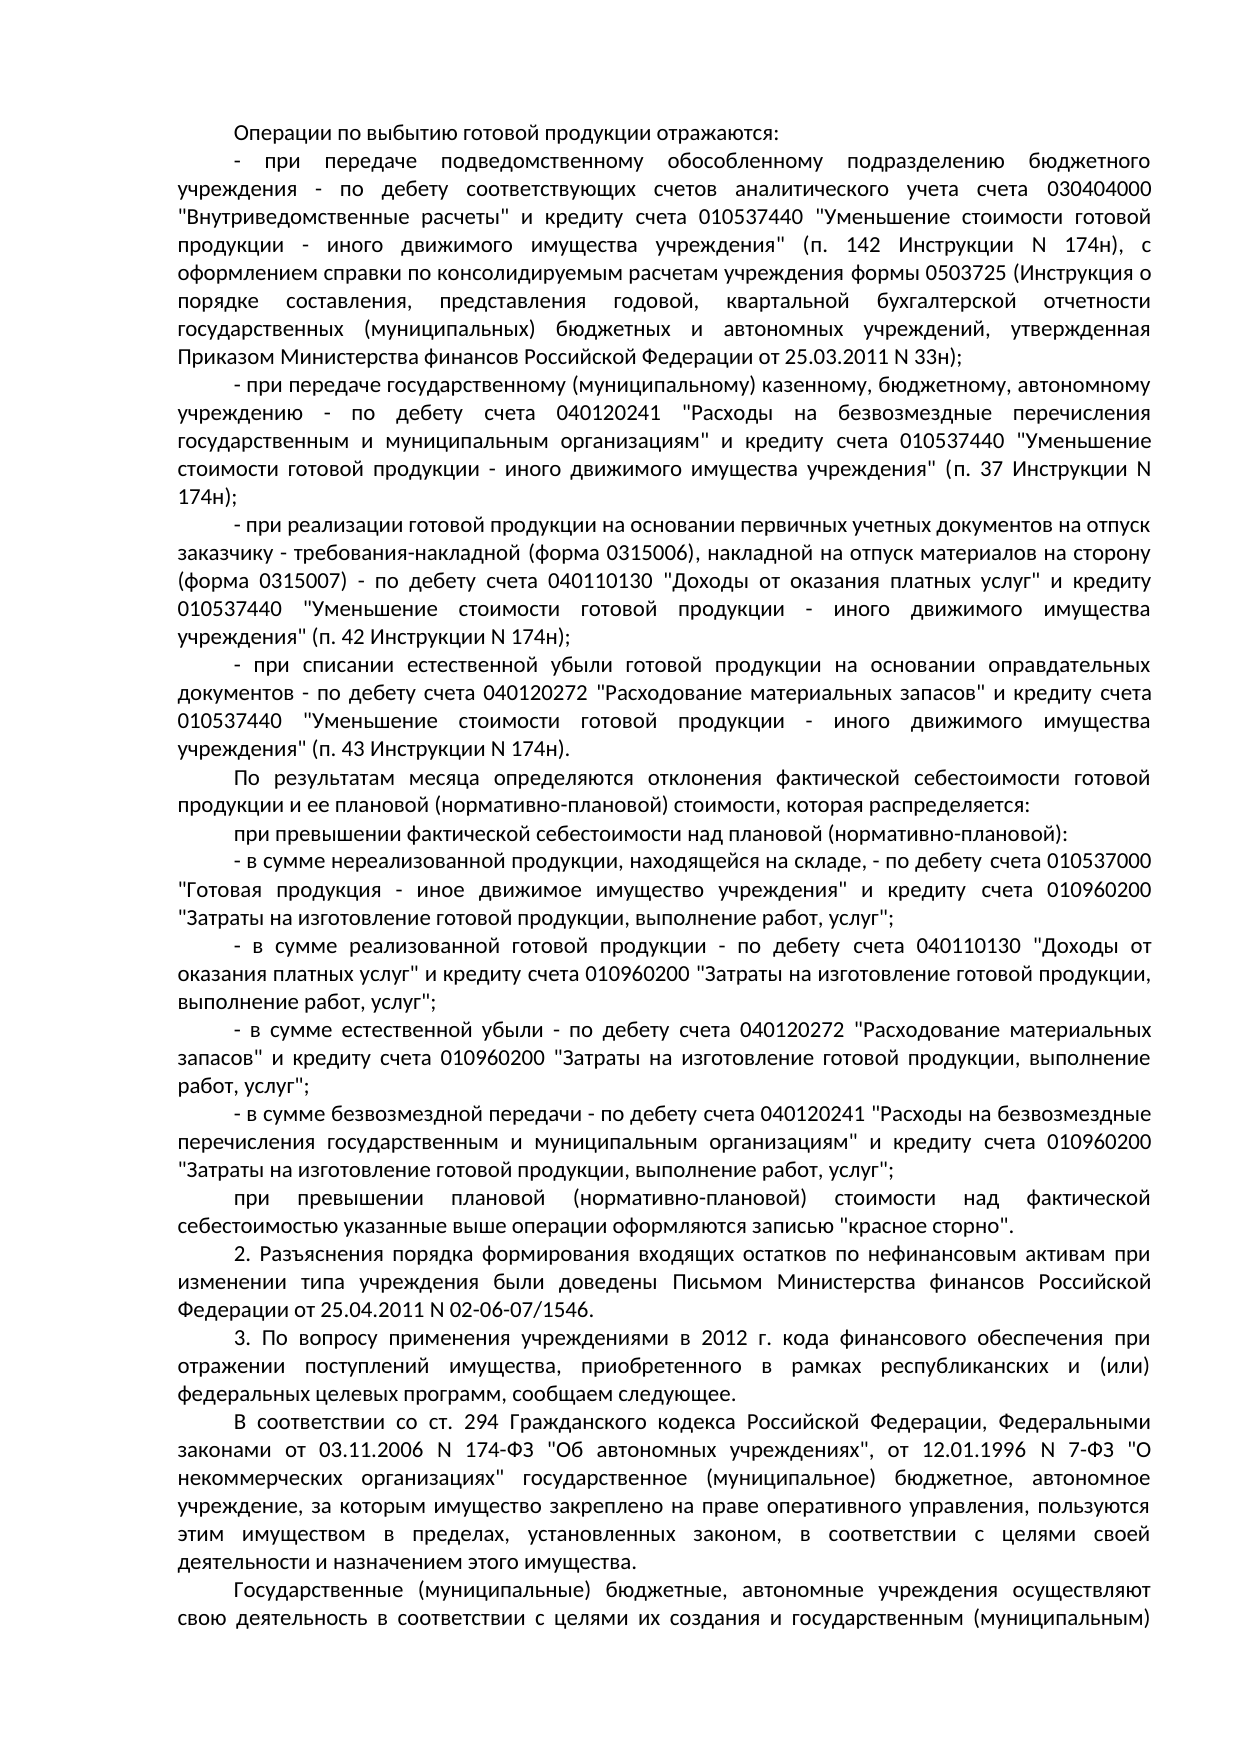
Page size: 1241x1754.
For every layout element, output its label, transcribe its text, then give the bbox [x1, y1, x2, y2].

text при превышении плановой (нормативно-плановой) стоимости над фактической себестоимостью указанные выше операции оформляются записью "красное сторно". [177, 1183, 1152, 1239]
text Операции по выбытию готовой продукции отражаются: [177, 118, 1152, 146]
text 3. По вопросу применения учреждениями в 2012 г. кода финансового обеспечения при отражении поступлений имущества, приобретенного в рамках республиканских и (или) федеральных целевых программ, сообщаем следующее. [177, 1323, 1152, 1407]
text - при списании естественной убыли готовой продукции на основании оправдательных документов - по дебету счета 040120272 "Расходование материальных запасов" и кредиту счета 010537440 "Уменьшение стоимости готовой продукции - иного движимого имущества учреждения" (п. 43 Инструкции N 174н). [177, 651, 1152, 763]
text - при передаче государственному (муниципальному) казенному, бюджетному, автономному учреждению - по дебету счета 040120241 "Расходы на безвозмездные перечисления государственным и муниципальным организациям" и кредиту счета 010537440 "Уменьшение стоимости готовой продукции - иного движимого имущества учреждения" (п. 37 Инструкции N 174н); [177, 370, 1152, 510]
text В соответствии со ст. 294 Гражданского кодекса Российской Федерации, Федеральными законами от 03.11.2006 N 174-ФЗ "Об автономных учреждениях", от 12.01.1996 N 7-ФЗ "О некоммерческих организациях" государственное (муниципальное) бюджетное, автономное учреждение, за которым имущество закреплено на праве оперативного управления, пользуются этим имуществом в пределах, установленных законом, в соответствии с целями своей деятельности и назначением этого имущества. [177, 1407, 1152, 1575]
text - при реализации готовой продукции на основании первичных учетных документов на отпуск заказчику - требования-накладной (форма 0315006), накладной на отпуск материалов на сторону (форма 0315007) - по дебету счета 040110130 "Доходы от оказания платных услуг" и кредиту 010537440 "Уменьшение стоимости готовой продукции - иного движимого имущества учреждения" (п. 42 Инструкции N 174н); [177, 510, 1152, 651]
text 2. Разъяснения порядка формирования входящих остатков по нефинансовым активам при изменении типа учреждения были доведены Письмом Министерства финансов Российской Федерации от 25.04.2011 N 02-06-07/1546. [177, 1239, 1152, 1323]
text - в сумме естественной убыли - по дебету счета 040120272 "Расходование материальных запасов" и кредиту счета 010960200 "Затраты на изготовление готовой продукции, выполнение работ, услуг"; [177, 1015, 1152, 1099]
text - в сумме нереализованной продукции, находящейся на складе, - по дебету счета 010537000 "Готовая продукция - иное движимое имущество учреждения" и кредиту счета 010960200 "Затраты на изготовление готовой продукции, выполнение работ, услуг"; [177, 847, 1152, 931]
text По результатам месяца определяются отклонения фактической себестоимости готовой продукции и ее плановой (нормативно-плановой) стоимости, которая распределяется: [177, 763, 1152, 819]
text - в сумме реализованной готовой продукции - по дебету счета 040110130 "Доходы от оказания платных услуг" и кредиту счета 010960200 "Затраты на изготовление готовой продукции, выполнение работ, услуг"; [177, 931, 1152, 1015]
text при превышении фактической себестоимости над плановой (нормативно-плановой): [177, 819, 1152, 847]
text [177, 1575, 1152, 1631]
text - при передаче подведомственному обособленному подразделению бюджетного учреждения - по дебету соответствующих счетов аналитического учета счета 030404000 "Внутриведомственные расчеты" и кредиту счета 010537440 "Уменьшение стоимости готовой продукции - иного движимого имущества учреждения" (п. 142 Инструкции N 174н), с оформлением справки по консолидируемым расчетам учреждения формы 0503725 (Инструкция о порядке составления, представления годовой, квартальной бухгалтерской отчетности государственных (муниципальных) бюджетных и автономных учреждений, утвержденная Приказом Министерства финансов Российской Федерации от 25.03.2011 N 33н); [177, 146, 1152, 370]
text - в сумме безвозмездной передачи - по дебету счета 040120241 "Расходы на безвозмездные перечисления государственным и муниципальным организациям" и кредиту счета 010960200 "Затраты на изготовление готовой продукции, выполнение работ, услуг"; [177, 1099, 1152, 1183]
